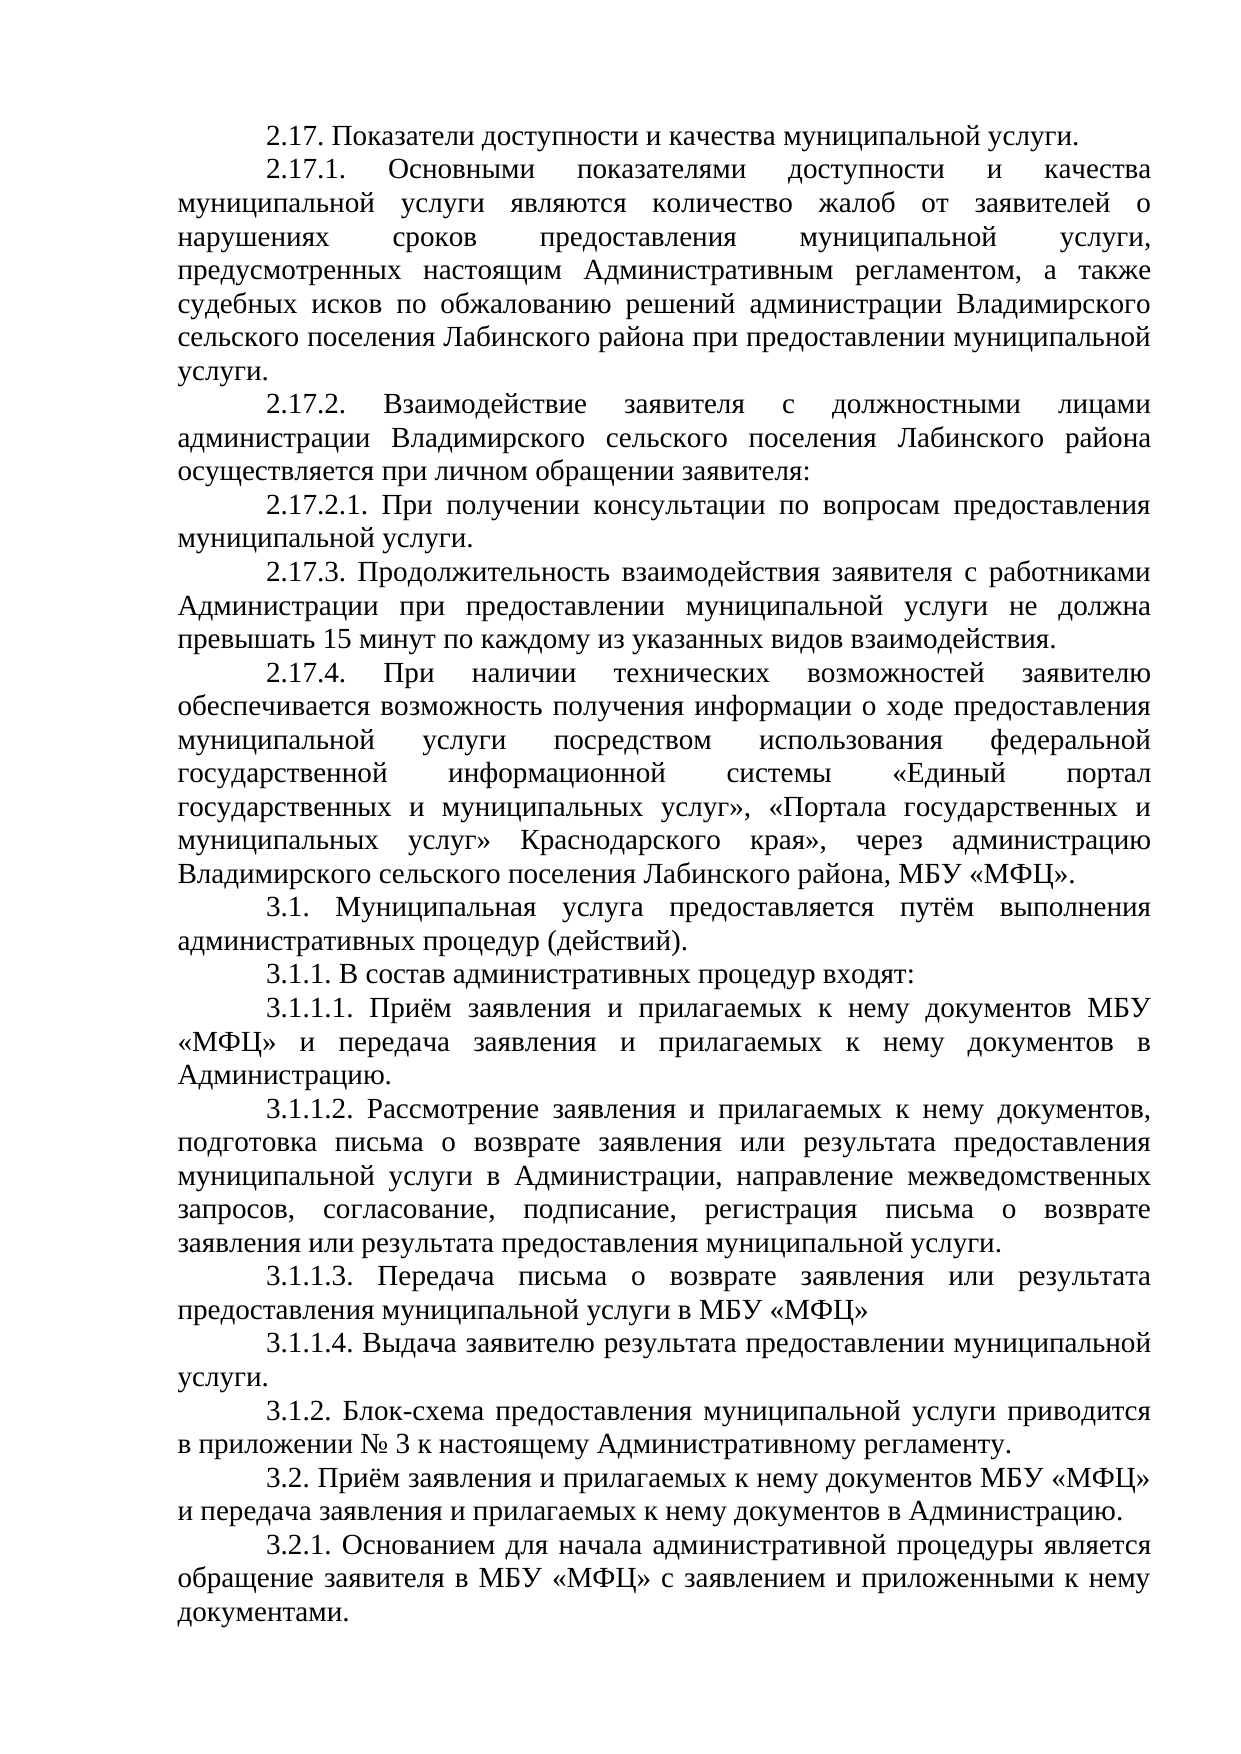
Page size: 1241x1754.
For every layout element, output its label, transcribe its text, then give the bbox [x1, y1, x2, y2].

text 2.17.1. Основными показателями доступности и качества муниципальной услуги являются количество жалоб от заявителей о нарушениях сроков предоставления муниципальной услуги, предусмотренных настоящим Административным регламентом, а также судебных исков по обжалованию решений администрации Владимирского сельского поселения Лабинского района при предоставлении муниципальной услуги. [177, 152, 1152, 386]
text 3.1.1.4. Выдача заявителю результата предоставлении муниципальной услуги. [177, 1326, 1152, 1393]
text 2.17.3. Продолжительность взаимодействия заявителя с работниками Администрации при предоставлении муниципальной услуги не должна превышать 15 минут по каждому из указанных видов взаимодействия. [177, 554, 1152, 655]
text 3.1. Муниципальная услуга предоставляется путём выполнения административных процедур (действий). [177, 889, 1152, 957]
text 2.17. Показатели доступности и качества муниципальной услуги. [177, 118, 1152, 152]
text 3.1.1. В состав административных процедур входят: [177, 957, 1152, 990]
text 2.17.4. При наличии технических возможностей заявителю обеспечивается возможность получения информации о ходе предоставления муниципальной услуги посредством использования федеральной государственной информационной системы «Единый портал государственных и муниципальных услуг», «Портала государственных и муниципальных услуг» Краснодарского края», через администрацию Владимирского сельского поселения Лабинского района, МБУ «МФЦ». [177, 655, 1152, 889]
text 3.2.1. Основанием для начала административной процедуры является обращение заявителя в МБУ «МФЦ» с заявлением и приложенными к нему документами. [177, 1527, 1152, 1627]
text 3.1.1.2. Рассмотрение заявления и прилагаемых к нему документов, подготовка письма о возврате заявления или результата предоставления муниципальной услуги в Администрации, направление межведомственных запросов, согласование, подписание, регистрация письма о возврате заявления или результата предоставления муниципальной услуги. [177, 1091, 1152, 1258]
text 3.2. Приём заявления и прилагаемых к нему документов МБУ «МФЦ» и передача заявления и прилагаемых к нему документов в Администрацию. [177, 1460, 1152, 1527]
text 3.1.1.3. Передача письма о возврате заявления или результата предоставления муниципальной услуги в МБУ «МФЦ» [177, 1258, 1152, 1326]
text 2.17.2.1. При получении консультации по вопросам предоставления муниципальной услуги. [177, 487, 1152, 554]
text 3.1.1.1. Приём заявления и прилагаемых к нему документов МБУ «МФЦ» и передача заявления и прилагаемых к нему документов в Администрацию. [177, 990, 1152, 1091]
text 2.17.2. Взаимодействие заявителя с должностными лицами администрации Владимирского сельского поселения Лабинского района осуществляется при личном обращении заявителя: [177, 386, 1152, 487]
text 3.1.2. Блок-схема предоставления муниципальной услуги приводится в приложении № 3 к настоящему Административному регламенту. [177, 1393, 1152, 1460]
